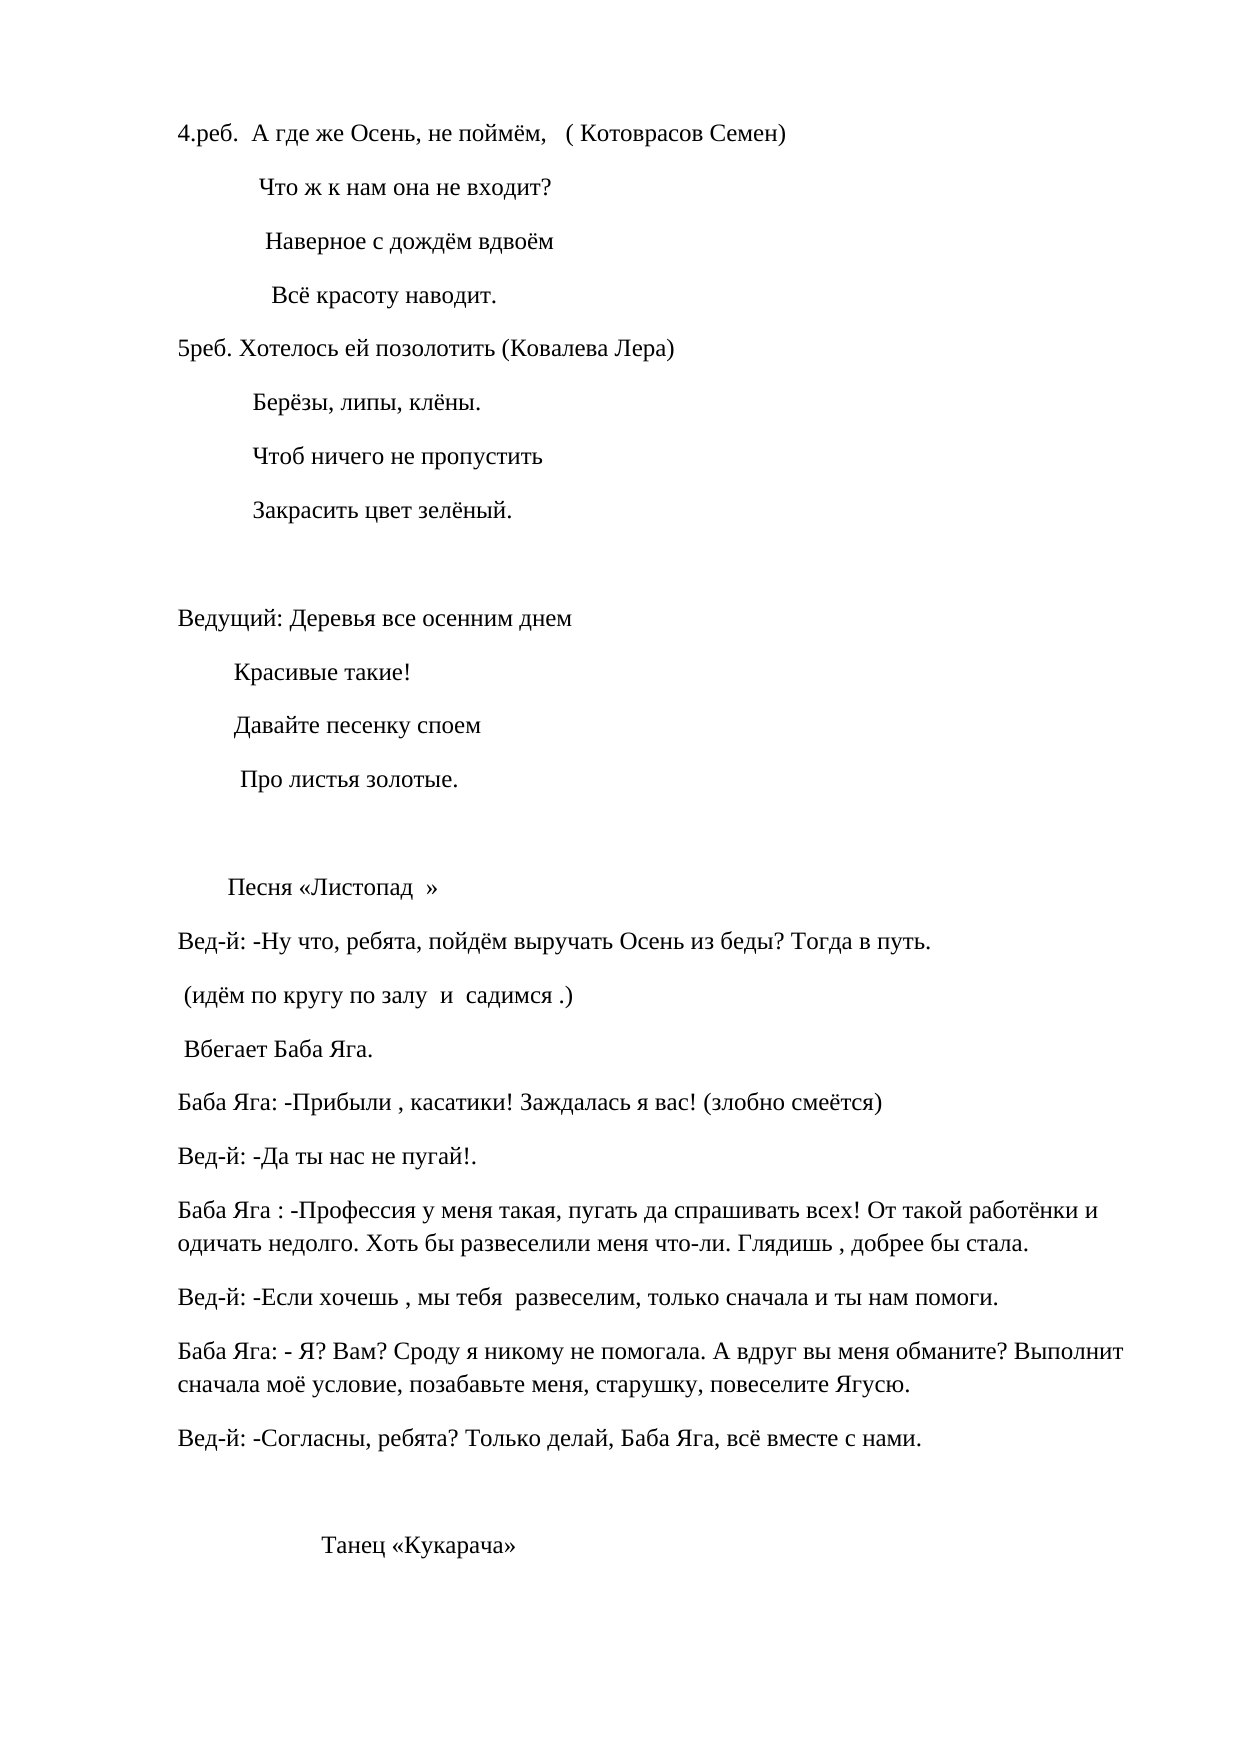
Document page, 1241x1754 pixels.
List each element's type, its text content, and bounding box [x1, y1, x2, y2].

text Танец «Кукарача» [177, 1531, 1152, 1559]
text Чтоб ничего не пропустить [177, 441, 1152, 470]
text Вед-й: -Если хочешь , мы тебя развеселим, только сначала и ты нам помоги. [177, 1282, 1152, 1311]
text Про листья золотые. [177, 764, 1152, 793]
text 5реб. Хотелось ей позолотить (Ковалева Лера) [177, 333, 1152, 362]
text Вед-й: -Ну что, ребята, пойдём выручать Осень из беды? Тогда в путь. [177, 926, 1152, 955]
text Баба Яга: - Я? Вам? Сроду я никому не помогала. А вдруг вы меня обманите? Выполнит сначала моё условие, позабавьте меня, старушку, повеселите Ягусю. [177, 1336, 1152, 1398]
text Баба Яга: -Прибыли , касатики! Заждалась я вас! (злобно смеётся) [177, 1087, 1152, 1116]
text Красивые такие! [177, 657, 1152, 685]
text (идём по кругу по залу и садимся .) [177, 980, 1152, 1008]
text Давайте песенку споем [177, 711, 1152, 739]
text Вбегает Баба Яга. [177, 1034, 1152, 1062]
text Вед-й: -Да ты нас не пугай!. [177, 1141, 1152, 1170]
text Берёзы, липы, клёны. [177, 387, 1152, 416]
text Закрасить цвет зелёный. [177, 495, 1152, 524]
text Всё красоту наводит. [177, 280, 1152, 308]
text Ведущий: Деревья все осенним днем [177, 603, 1152, 632]
text Песня «Листопад » [177, 872, 1152, 901]
text 4.реб. А где же Осень, не поймём, ( Котоврасов Семен) [177, 118, 1152, 147]
text Вед-й: -Согласны, ребята? Только делай, Баба Яга, всё вместе с нами. [177, 1423, 1152, 1452]
text Наверное с дождём вдвоём [177, 226, 1152, 254]
text Что ж к нам она не входит? [177, 172, 1152, 201]
text Баба Яга : -Профессия у меня такая, пугать да спрашивать всех! От такой работёнки и одичать недолго. Хоть бы развеселили меня что-ли. Глядишь , добрее бы стала. [177, 1195, 1152, 1257]
